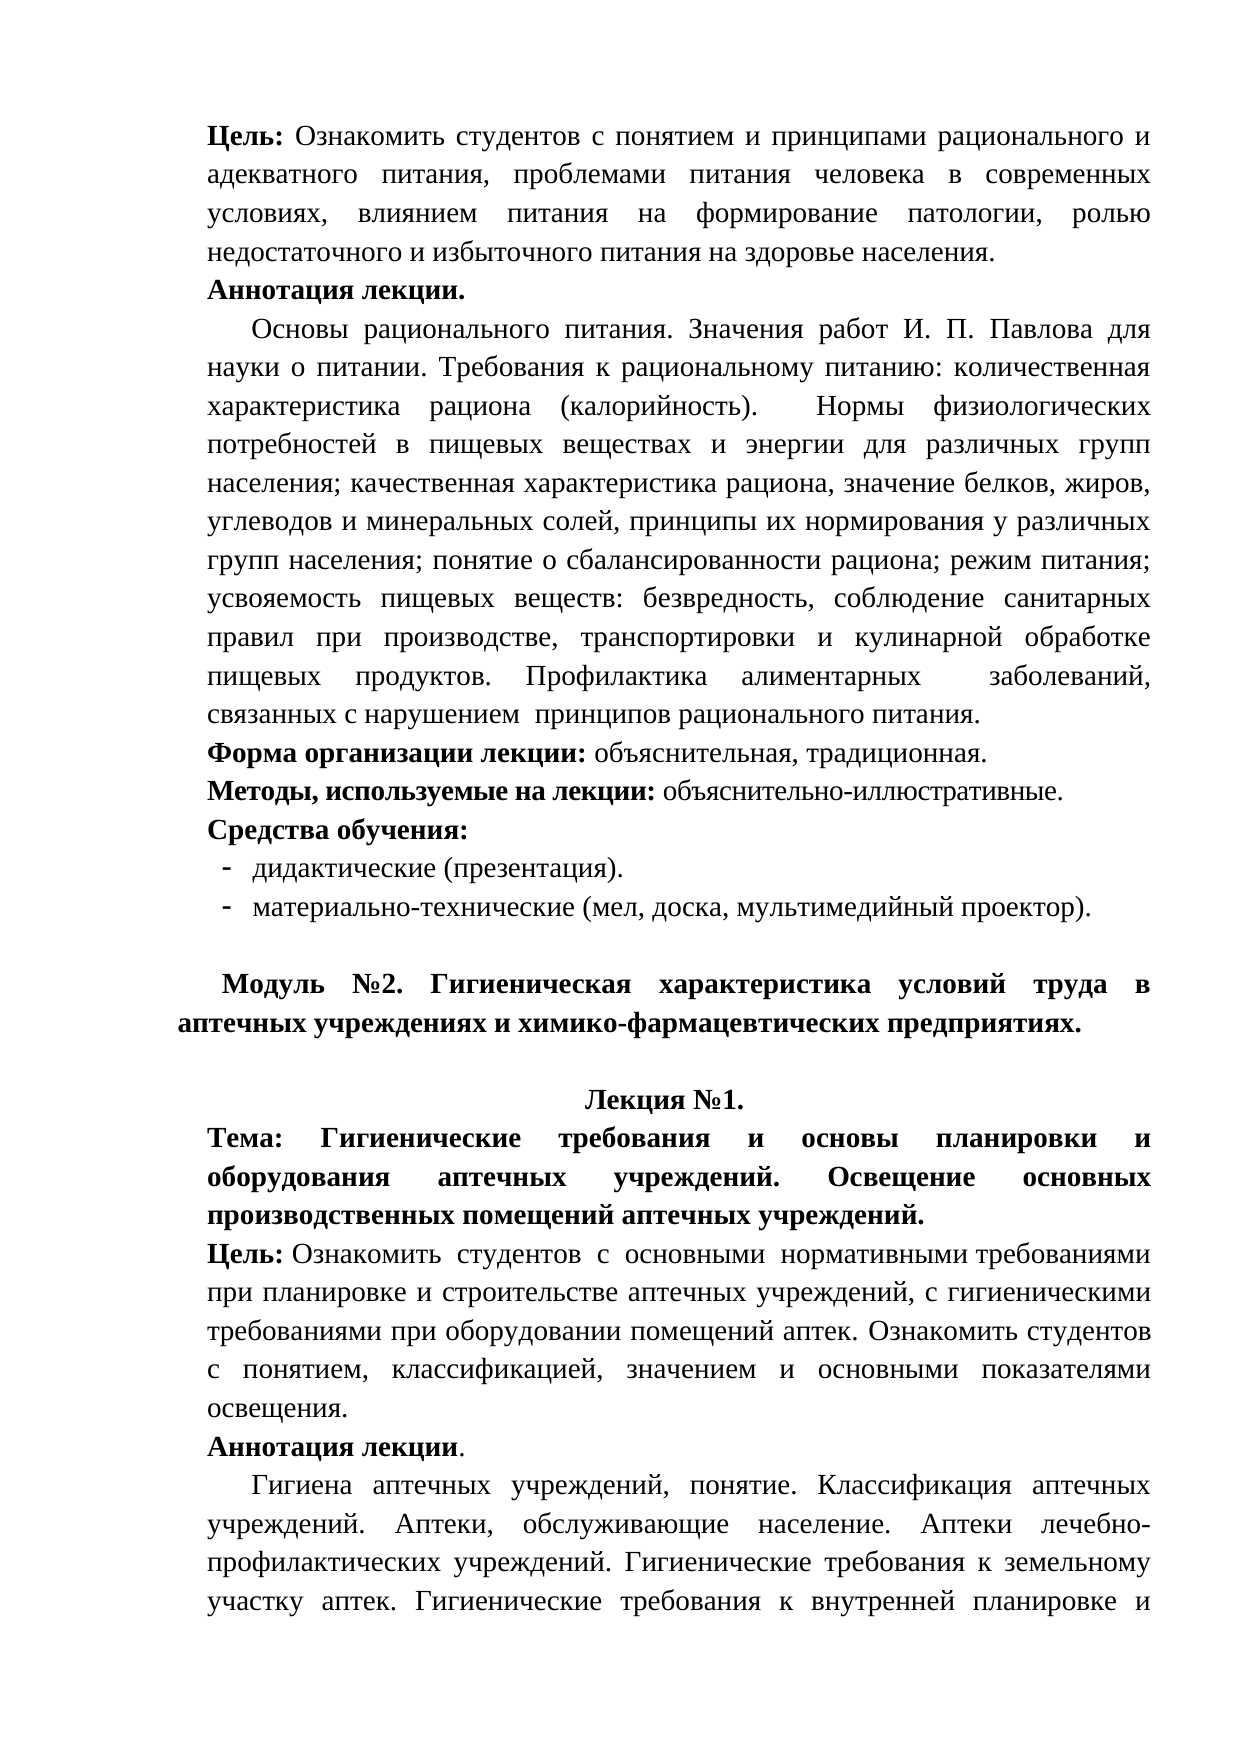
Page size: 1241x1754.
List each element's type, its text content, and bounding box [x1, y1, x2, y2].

list Аннотация лекции. [207, 1429, 1152, 1462]
list Цель: Ознакомить студентов с понятием и принципами рационального и адекватного питания, проблемами питания человека в современных условиях, влиянием питания на формирование патологии, ролью недостаточного и избыточного питания на здоровье населения. [207, 118, 1152, 267]
text Лекция №1. [177, 1082, 1152, 1115]
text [207, 1467, 1152, 1616]
text Методы, используемые на лекции: объяснительно-иллюстративные. [207, 773, 1152, 807]
text Форма организации лекции: объяснительная, традиционная. [207, 735, 1152, 768]
list Цель: Ознакомить студентов с основными нормативными требованиями при планировке и строительстве аптечных учреждений, с гигиеническими требованиями при оборудовании помещений аптек. Ознакомить студентов с понятием, классификацией, значением и основными показателями освещения. [207, 1236, 1152, 1424]
text Основы рационального питания. Значения работ И. П. Павлова для науки о питании. Требования к рациональному питанию: количественная характеристика рациона (калорийность). Нормы физиологических потребностей в пищевых веществах и энергии для различных групп населения; качественная характеристика рациона, значение белков, жиров, углеводов и минеральных солей, принципы их нормирования у различных групп населения; понятие о сбалансированности рациона; режим питания; усвояемость пищевых веществ: безвредность, соблюдение санитарных правил при производстве, транспортировки и кулинарной обработке пищевых продуктов. Профилактика алиментарных заболеваний, связанных с нарушением принципов рационального питания. [207, 311, 1152, 730]
list дидактические (презентация). [222, 850, 1152, 884]
list материально-технические (мел, доска, мультимедийный проектор). [222, 889, 1152, 923]
list Тема: Гигиенические требования и основы планировки и оборудования аптечных учреждений. Освещение основных производственных помещений аптечных учреждений. [207, 1120, 1152, 1231]
text Модуль №2. Гигиеническая характеристика условий труда в аптечных учреждениях и химико-фармацевтических предприятиях. [177, 966, 1152, 1038]
list Аннотация лекции. [207, 272, 1152, 306]
text Средства обучения: [207, 812, 1152, 845]
